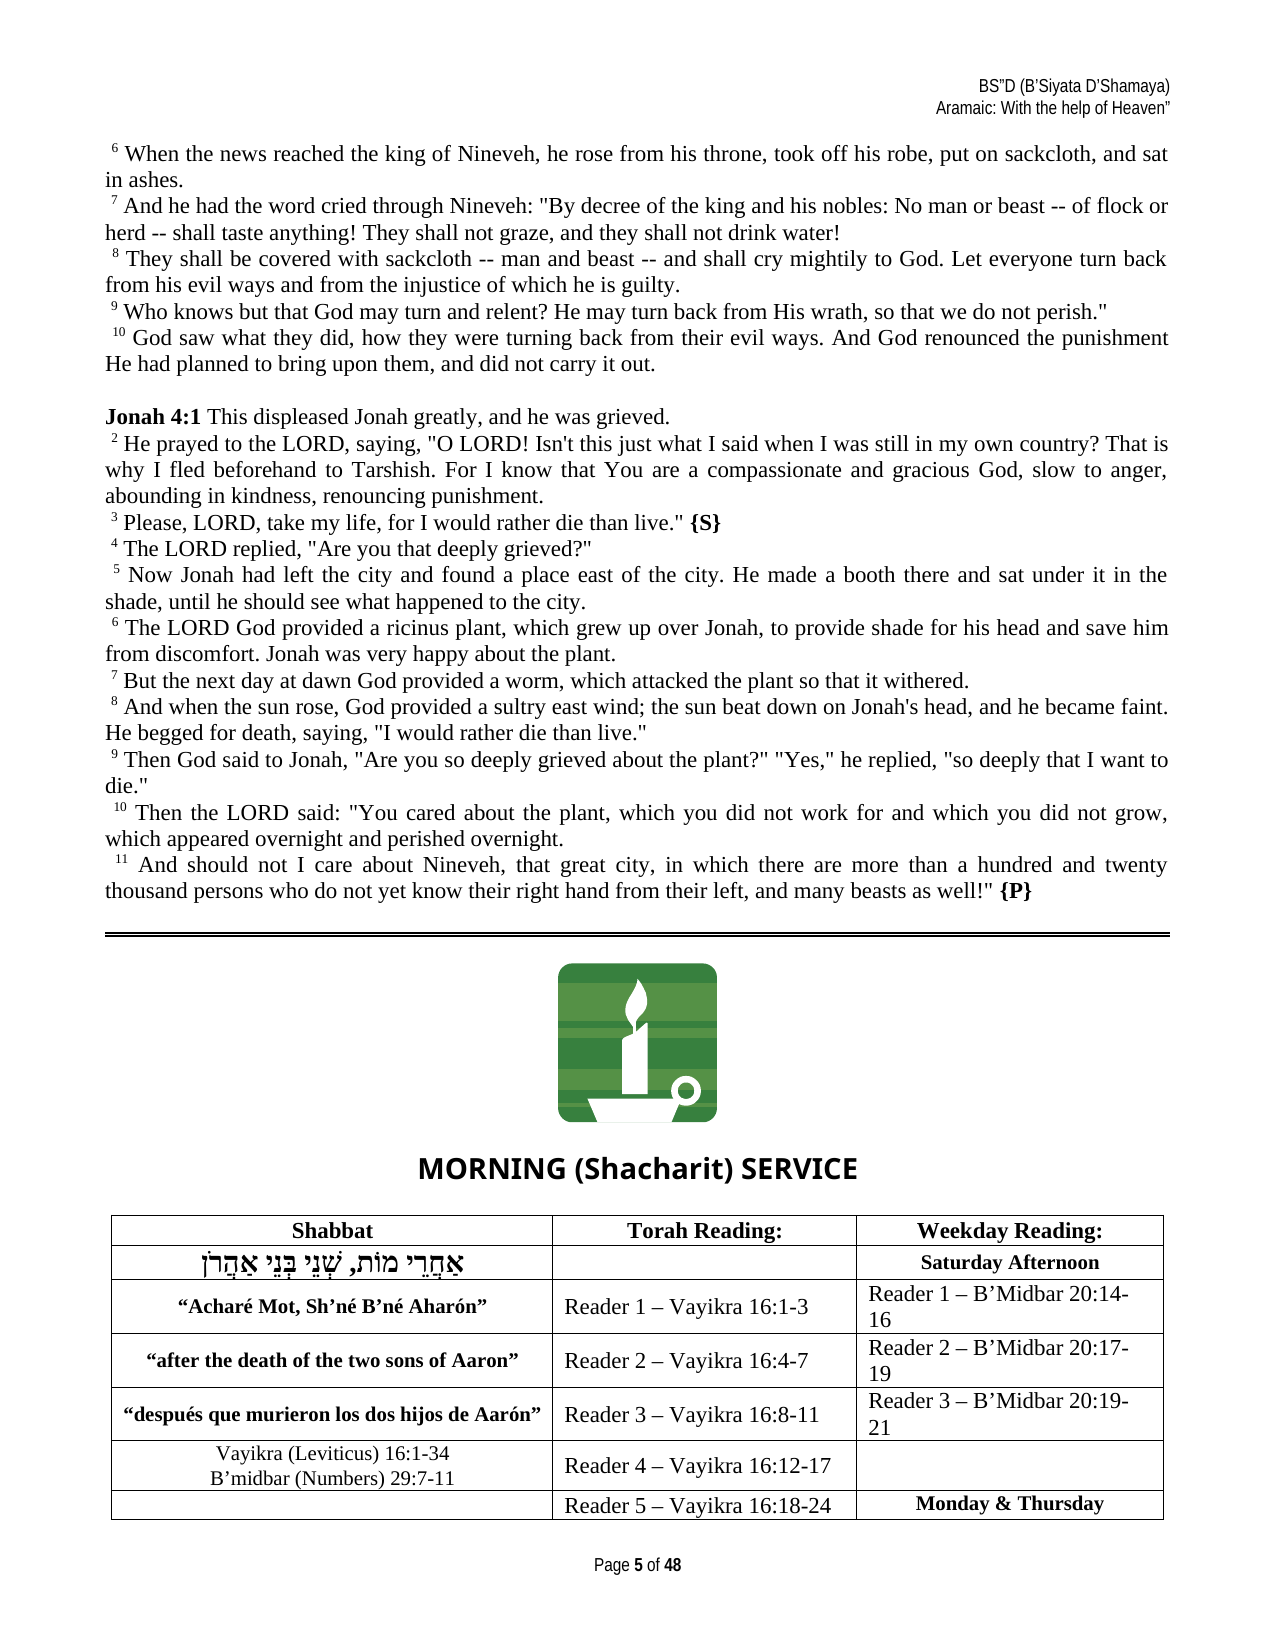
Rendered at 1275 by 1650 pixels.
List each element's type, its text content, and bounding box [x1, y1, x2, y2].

table_cell Reader 3 – B’Midbar 20:19-21 [857, 1388, 1163, 1440]
text 6 When the news reached the king of Nineveh, he rose from his throne, took off his robe, put on sackcloth, and sat in ashes. [105, 140, 1170, 192]
table_header Weekday Reading: [857, 1216, 1163, 1244]
table_cell Vayikra (Leviticus) 16:1-34 B’midbar (Numbers) 29:7-11 [112, 1441, 552, 1489]
text MORNING (Shacharit) SERVICE [105, 1148, 1170, 1188]
text 10 God saw what they did, how they were turning back from their evil ways. And God renounced the punishment He had planned to bring upon them, and did not carry it out. [105, 324, 1170, 377]
text Jonah 4:1 This displeased Jonah greatly, and he was grieved. [105, 403, 1170, 429]
table_cell Reader 2 – Vayikra 16:4-7 [553, 1334, 856, 1387]
table_cell [112, 1491, 552, 1519]
text 4 The LORD replied, "Are you that deeply grieved?" [105, 535, 1170, 561]
table_cell Reader 1 – Vayikra 16:1-3 [553, 1280, 856, 1333]
table_cell אַחֲרֵי מוֹת, שְׁנֵי בְּנֵי אַהֲרֹן [112, 1246, 552, 1279]
text 7 But the next day at dawn God provided a worm, which attacked the plant so that it withered. [105, 667, 1170, 693]
text 6 The LORD God provided a ricinus plant, which grew up over Jonah, to provide shade for his head and save him from discomfort. Jonah was very happy about the plant. [105, 614, 1170, 667]
table_cell [553, 1246, 856, 1279]
text 10 Then the LORD said: "You cared about the plant, which you did not work for and which you did not grow, which appeared overnight and perished overnight. [105, 798, 1170, 851]
text 8 And when the sun rose, God provided a sultry east wind; the sun beat down on Jonah's head, and he became faint. He begged for death, saying, "I would rather die than live." [105, 693, 1170, 746]
text 7 And he had the word cried through Nineveh: "By decree of the king and his nobles: No man or beast -- of flock or herd -- shall taste anything! They shall not graze, and they shall not drink water! [105, 192, 1170, 245]
text 8 They shall be covered with sackcloth -- man and beast -- and shall cry mightily to God. Let everyone turn back from his evil ways and from the injustice of which he is guilty. [105, 245, 1170, 298]
table_cell Reader 4 – Vayikra 16:12-17 [553, 1441, 856, 1489]
text 11 And should not I care about Nineveh, that great city, in which there are more than a hundred and twenty thousand persons who do not yet know their right hand from their left, and many beasts as well!" {P} [105, 851, 1170, 904]
table_cell Saturday Afternoon [857, 1246, 1163, 1279]
table_header Torah Reading: [553, 1216, 856, 1244]
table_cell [857, 1491, 1163, 1519]
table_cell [553, 1491, 856, 1519]
table_cell “Acharé Mot, Sh’né B’né Aharón” [112, 1280, 552, 1333]
text 9 Then God said to Jonah, "Are you so deeply grieved about the plant?" "Yes," he replied, "so deeply that I want to die." [105, 746, 1170, 798]
text 5 Now Jonah had left the city and found a place east of the city. He made a booth there and sat under it in the shade, until he should see what happened to the city. [105, 561, 1170, 614]
table_cell Reader 3 – Vayikra 16:8-11 [553, 1388, 856, 1440]
text 2 He prayed to the LORD, saying, "O LORD! Isn't this just what I said when I was still in my own country? That is why I fled beforehand to Tarshish. For I know that You are a compassionate and gracious God, slow to anger, abounding in kindness, renouncing punishment. [105, 429, 1170, 509]
table_cell Reader 2 – B’Midbar 20:17-19 [857, 1334, 1163, 1387]
text 9 Who knows but that God may turn and relent? He may turn back from His wrath, so that we do not perish." [105, 298, 1170, 324]
table_cell “after the death of the two sons of Aaron” [112, 1334, 552, 1387]
table_header Shabbat [112, 1216, 552, 1244]
table_cell Reader 1 – B’Midbar 20:14-16 [857, 1280, 1163, 1333]
text 3 Please, LORD, take my life, for I would rather die than live." {S} [105, 509, 1170, 535]
table_cell [857, 1441, 1163, 1489]
table_cell “después que murieron los dos hijos de Aarón” [112, 1388, 552, 1440]
